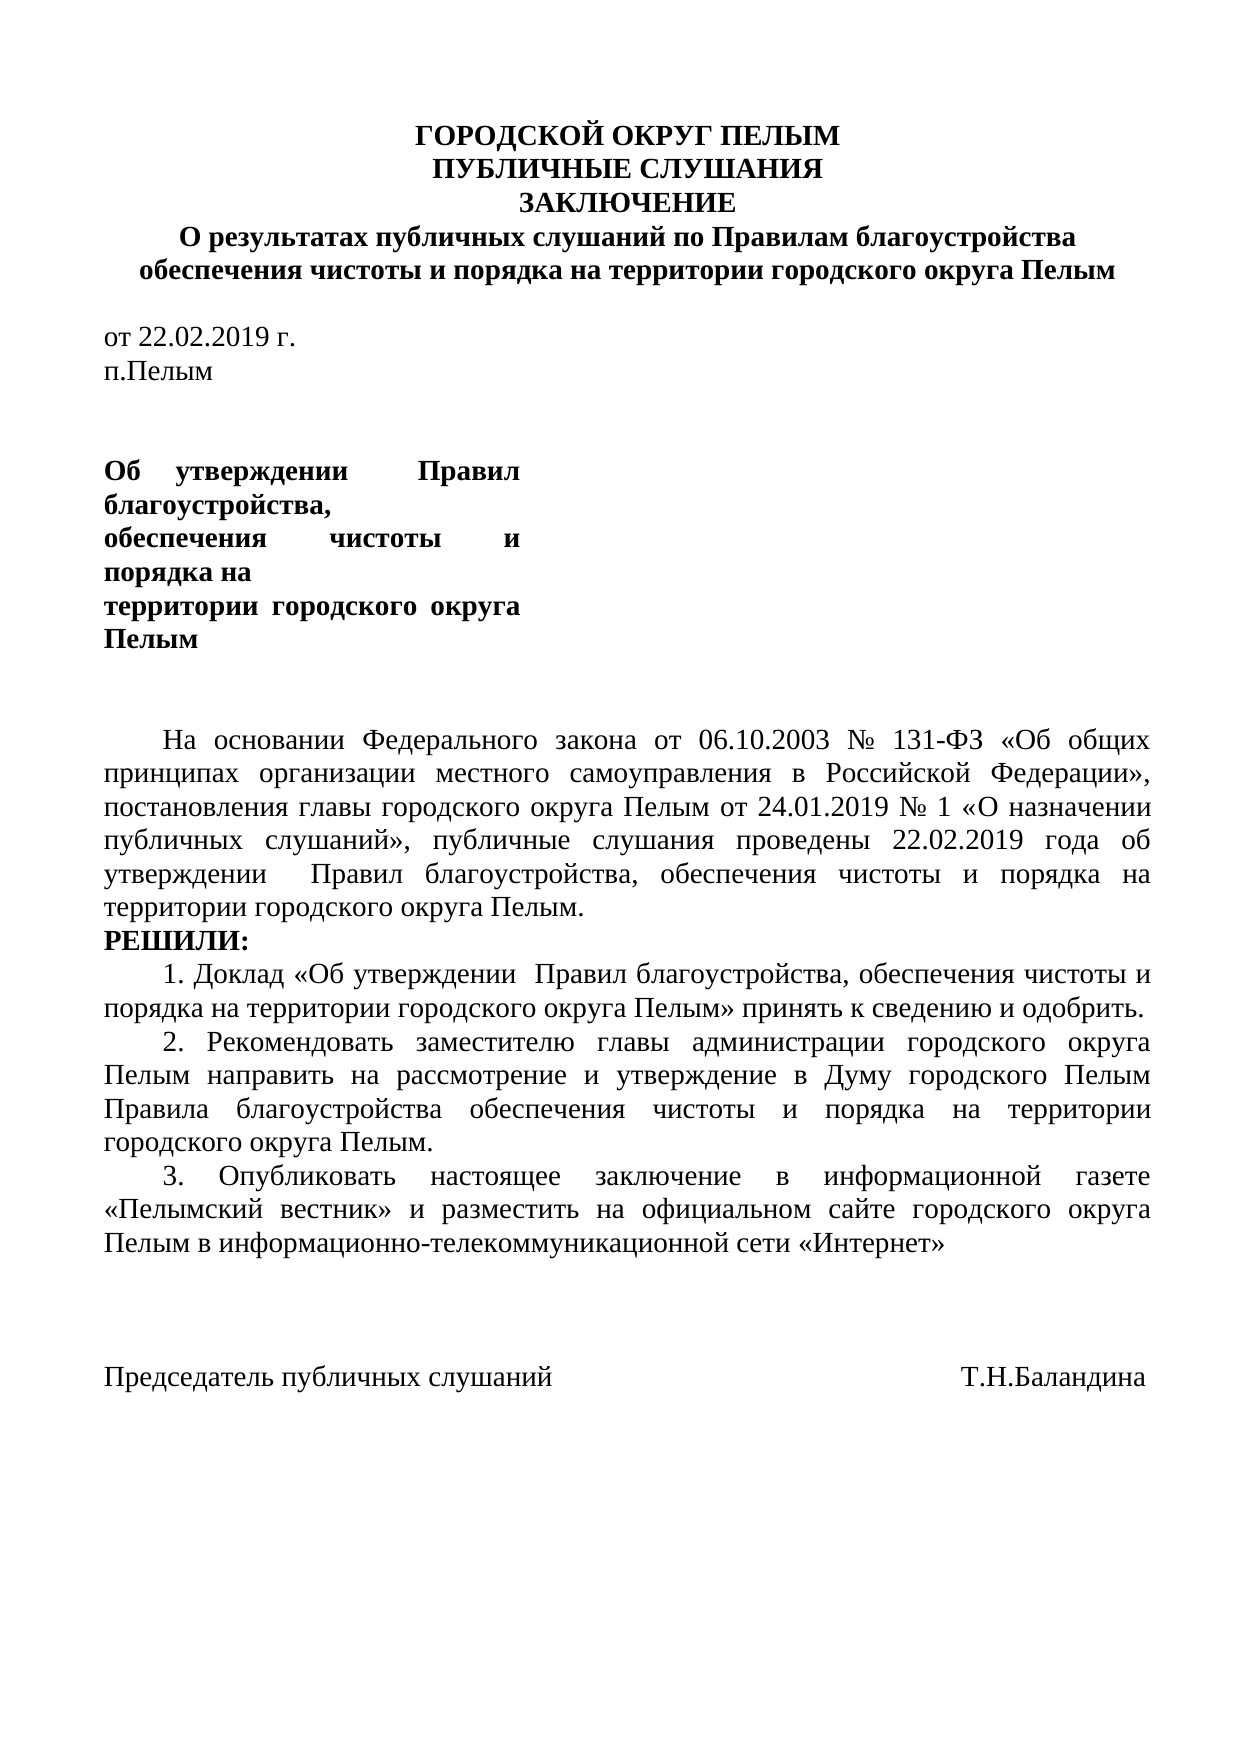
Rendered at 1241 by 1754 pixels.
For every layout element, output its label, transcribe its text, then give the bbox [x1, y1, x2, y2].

text ГОРОДСКОЙ ОКРУГ ПЕЛЫМ [103, 118, 1152, 152]
text ЗАКЛЮЧЕНИЕ [103, 185, 1152, 219]
text На основании Федерального закона от 06.10.2003 № 131-ФЗ «Об общих принципах организации местного самоуправления в Российской Федерации», постановления главы городского округа Пелым от 24.01.2019 № 1 «О назначении публичных слушаний», публичные слушания проведены 22.02.2019 года об утверждении Правил благоустройства, обеспечения чистоты и порядка на территории городского округа Пелым. [103, 722, 1152, 923]
text О результатах публичных слушаний по Правилам благоустройства обеспечения чистоты и порядка на территории городского округа Пелым [103, 219, 1152, 286]
text Председатель публичных слушаний Т.Н.Баландина [103, 1359, 1152, 1393]
text ПУБЛИЧНЫЕ СЛУШАНИЯ [103, 152, 1152, 185]
text РЕШИЛИ: [103, 923, 1152, 957]
text 2. Рекомендовать заместителю главы администрации городского округа Пелым направить на рассмотрение и утверждение в Думу городского Пелым Правила благоустройства обеспечения чистоты и порядка на территории городского округа Пелым. [103, 1024, 1152, 1158]
text 3. Опубликовать настоящее заключение в информационной газете «Пелымский вестник» и разместить на официальном сайте городского округа Пелым в информационно-телекоммуникационной сети «Интернет» [103, 1158, 1152, 1258]
text п.Пелым [103, 353, 1152, 386]
table_header Об утверждении Правил благоустройства, обеспечения чистоты и порядка на территории городского округа Пелым [92, 454, 532, 655]
text 1. Доклад «Об утверждении Правил благоустройства, обеспечения чистоты и порядка на территории городского округа Пелым» принять к сведению и одобрить. [103, 957, 1152, 1024]
text от 22.02.2019 г. [103, 319, 1152, 353]
